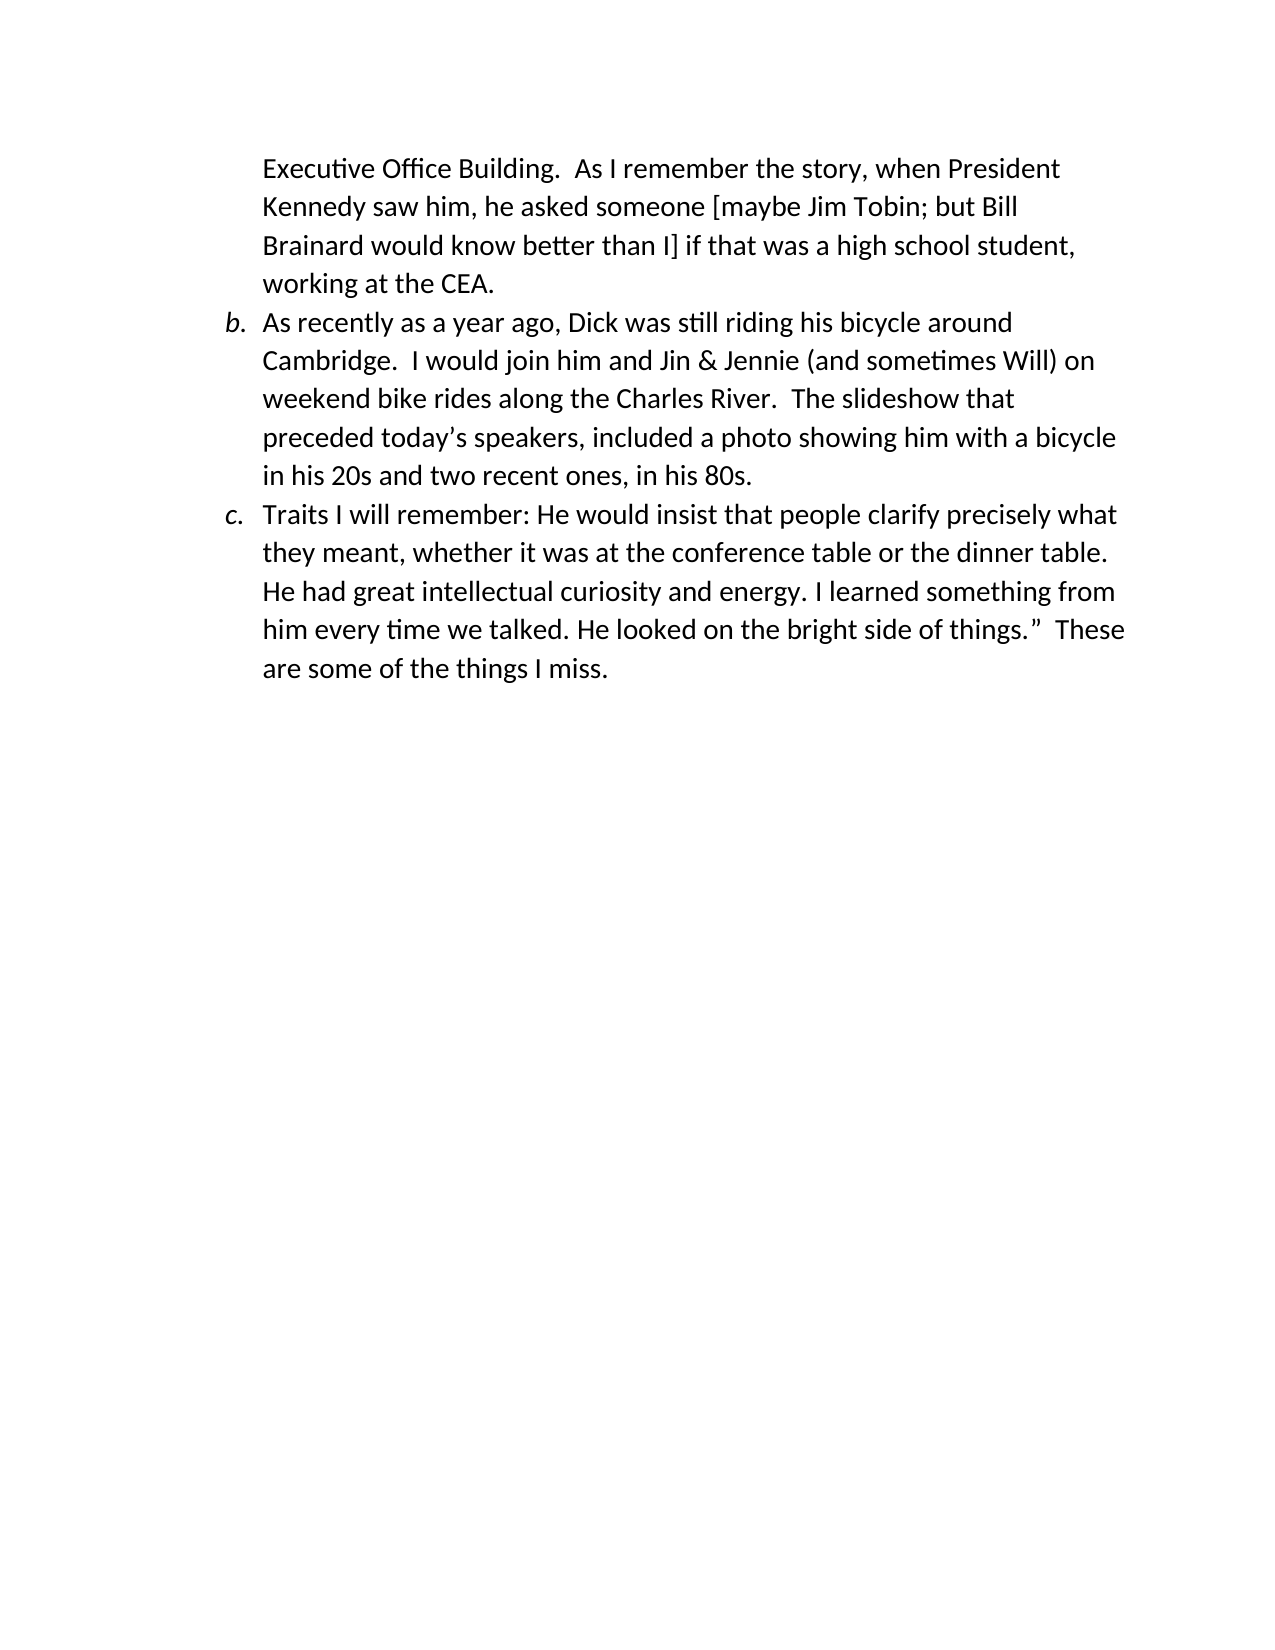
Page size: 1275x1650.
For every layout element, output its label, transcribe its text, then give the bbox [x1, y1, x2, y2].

list Traits I will remember: He would insist that people clarify precisely what they meant, whether it was at the conference table or the dinner table. He had great intellectual curiosity and energy. I learned something from him every time we talked. He looked on the bright side of things.” These are some of the things I miss. [225, 496, 1125, 685]
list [225, 150, 1125, 301]
list As recently as a year ago, Dick was still riding his bicycle around Cambridge. I would join him and Jin & Jennie (and sometimes Will) on weekend bike rides along the Charles River. The slideshow that preceded today’s speakers, included a photo showing him with a bicycle in his 20s and two recent ones, in his 80s. [225, 304, 1125, 493]
